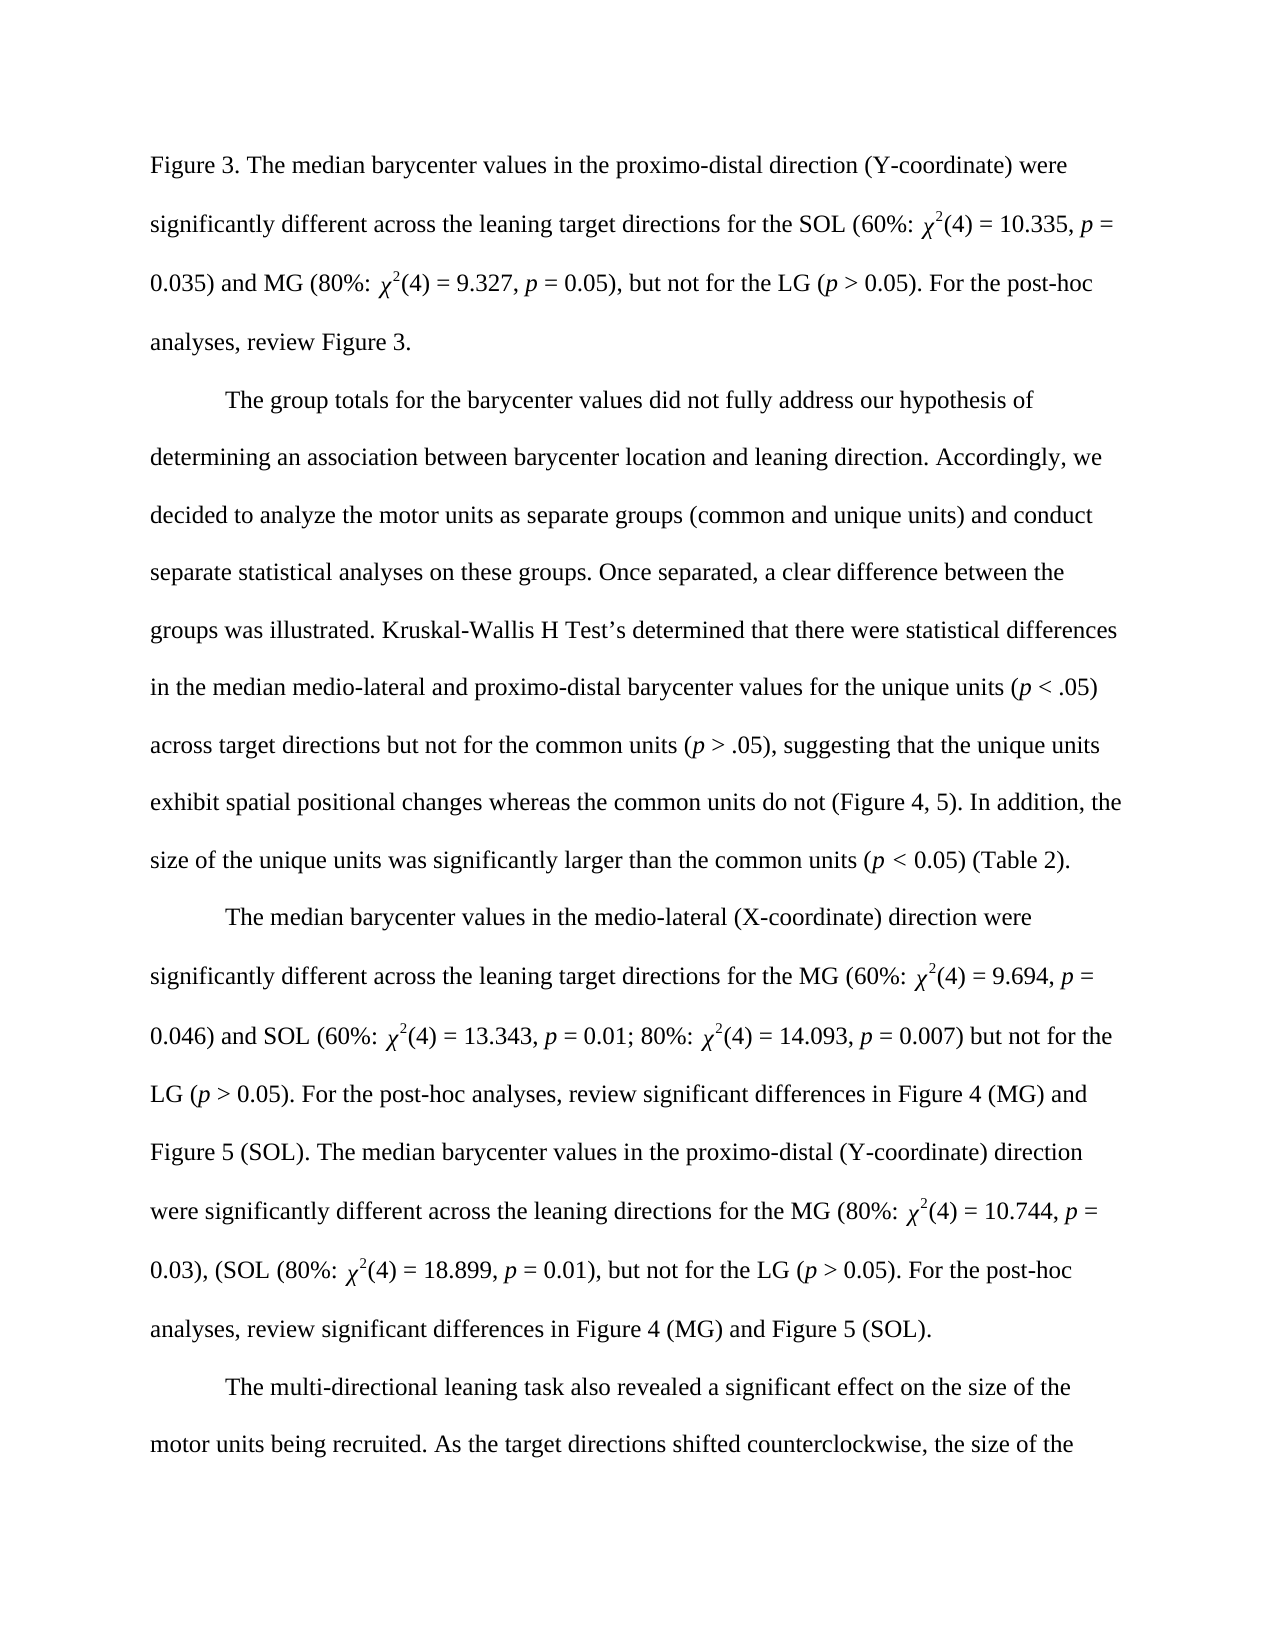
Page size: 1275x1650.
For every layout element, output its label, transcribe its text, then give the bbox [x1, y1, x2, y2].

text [150, 1372, 1125, 1458]
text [150, 150, 1125, 356]
text The median barycenter values in the medio-lateral (X-coordinate) direction were significantly different across the leaning target directions for the MG (60%: (4) = 9.694, p = 0.046) and SOL (60%: (4) = 13.343, p = 0.01; 80%: (4) = 14.093, p = 0.007) but not for the LG (p > 0.05). For the post-hoc analyses, review significant differences in Figure 4 (MG) and Figure 5 (SOL). The median barycenter values in the proximo-distal (Y-coordinate) direction were significantly different across the leaning directions for the MG (80%: (4) = 10.744, p = 0.03), (SOL (80%: (4) = 18.899, p = 0.01), but not for the LG (p > 0.05). For the post-hoc analyses, review significant differences in Figure 4 (MG) and Figure 5 (SOL). [150, 902, 1125, 1343]
text The group totals for the barycenter values did not fully address our hypothesis of determining an association between barycenter location and leaning direction. Accordingly, we decided to analyze the motor units as separate groups (common and unique units) and conduct separate statistical analyses on these groups. Once separated, a clear difference between the groups was illustrated. Kruskal-Wallis H Test’s determined that there were statistical differences in the median medio-lateral and proximo-distal barycenter values for the unique units (p < .05) across target directions but not for the common units (p > .05), suggesting that the unique units exhibit spatial positional changes whereas the common units do not (Figure 4, 5). In addition, the size of the unique units was significantly larger than the common units (p < 0.05) (Table 2). [150, 385, 1125, 873]
